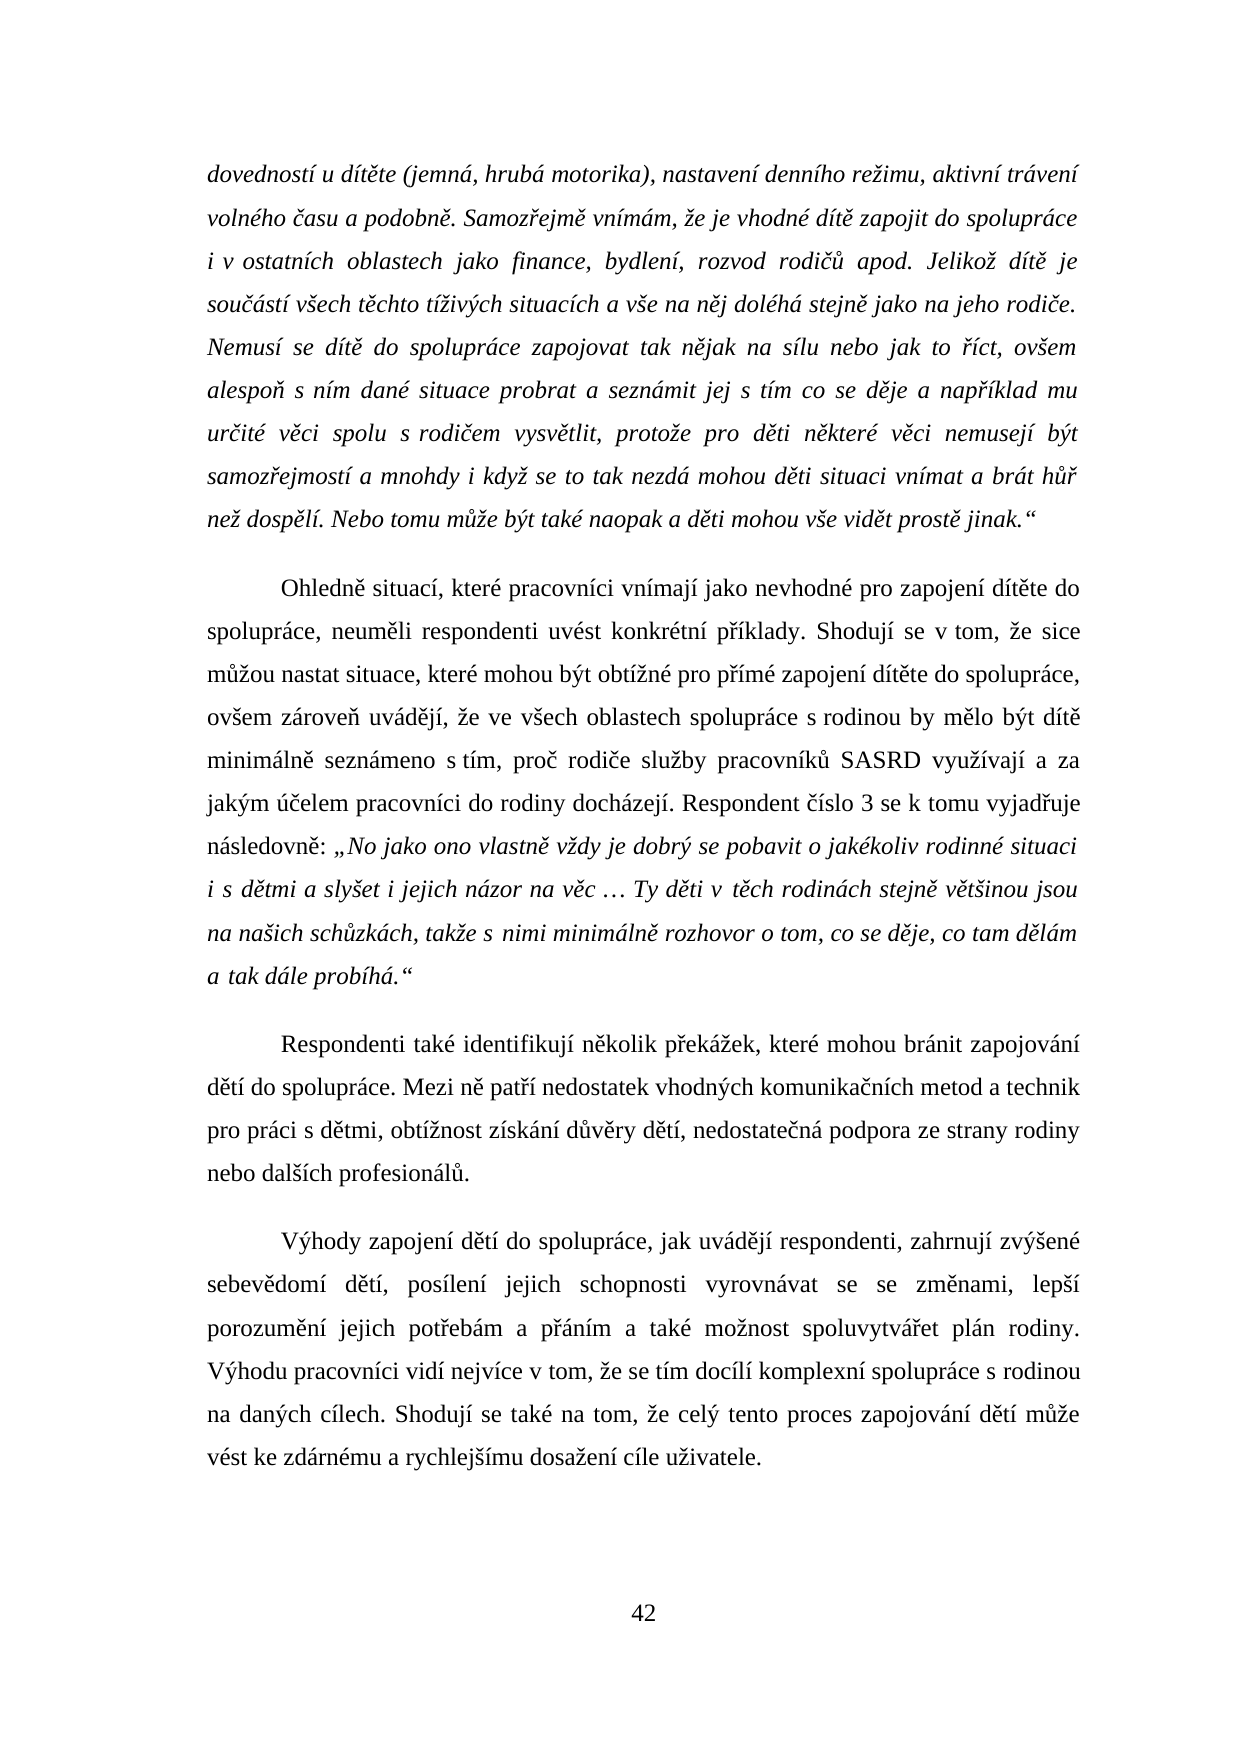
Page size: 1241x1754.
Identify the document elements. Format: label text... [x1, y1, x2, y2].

text Ohledně situací, které pracovníci vnímají jako nevhodné pro zapojení dítěte do spolupráce, neuměli respondenti uvést konkrétní příklady. Shodují se v tom, že sice můžou nastat situace, které mohou být obtížné pro přímé zapojení dítěte do spolupráce, ovšem zároveň uvádějí, že ve všech oblastech spolupráce s rodinou by mělo být dítě minimálně seznámeno s tím, proč rodiče služby pracovníků SASRD využívají a za jakým účelem pracovníci do rodiny docházejí. Respondent číslo 3 se k tomu vyjadřuje následovně: „No jako ono vlastně vždy je dobrý se pobavit o jakékoliv rodinné situaci i s dětmi a slyšet i jejich názor na věc … Ty děti v těch rodinách stejně většinou jsou na našich schůzkách, takže s nimi minimálně rozhovor o tom, co se děje, co tam dělám a tak dále probíhá.“ [207, 573, 1081, 989]
text Výhody zapojení dětí do spolupráce, jak uvádějí respondenti, zahrnují zvýšené sebevědomí dětí, posílení jejich schopnosti vyrovnávat se se změnami, lepší porozumění jejich potřebám a přáním a také možnost spoluvytvářet plán rodiny. Výhodu pracovníci vidí nejvíce v tom, že se tím docílí komplexní spolupráce s rodinou na daných cílech. Shodují se také na tom, že celý tento proces zapojování dětí může vést ke zdárnému a rychlejšímu dosažení cíle uživatele. [207, 1226, 1081, 1471]
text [207, 159, 1081, 533]
text Respondenti také identifikují několik překážek, které mohou bránit zapojování dětí do spolupráce. Mezi ně patří nedostatek vhodných komunikačních metod a technik pro práci s dětmi, obtížnost získání důvěry dětí, nedostatečná podpora ze strany rodiny nebo dalších profesionálů. [207, 1029, 1081, 1187]
